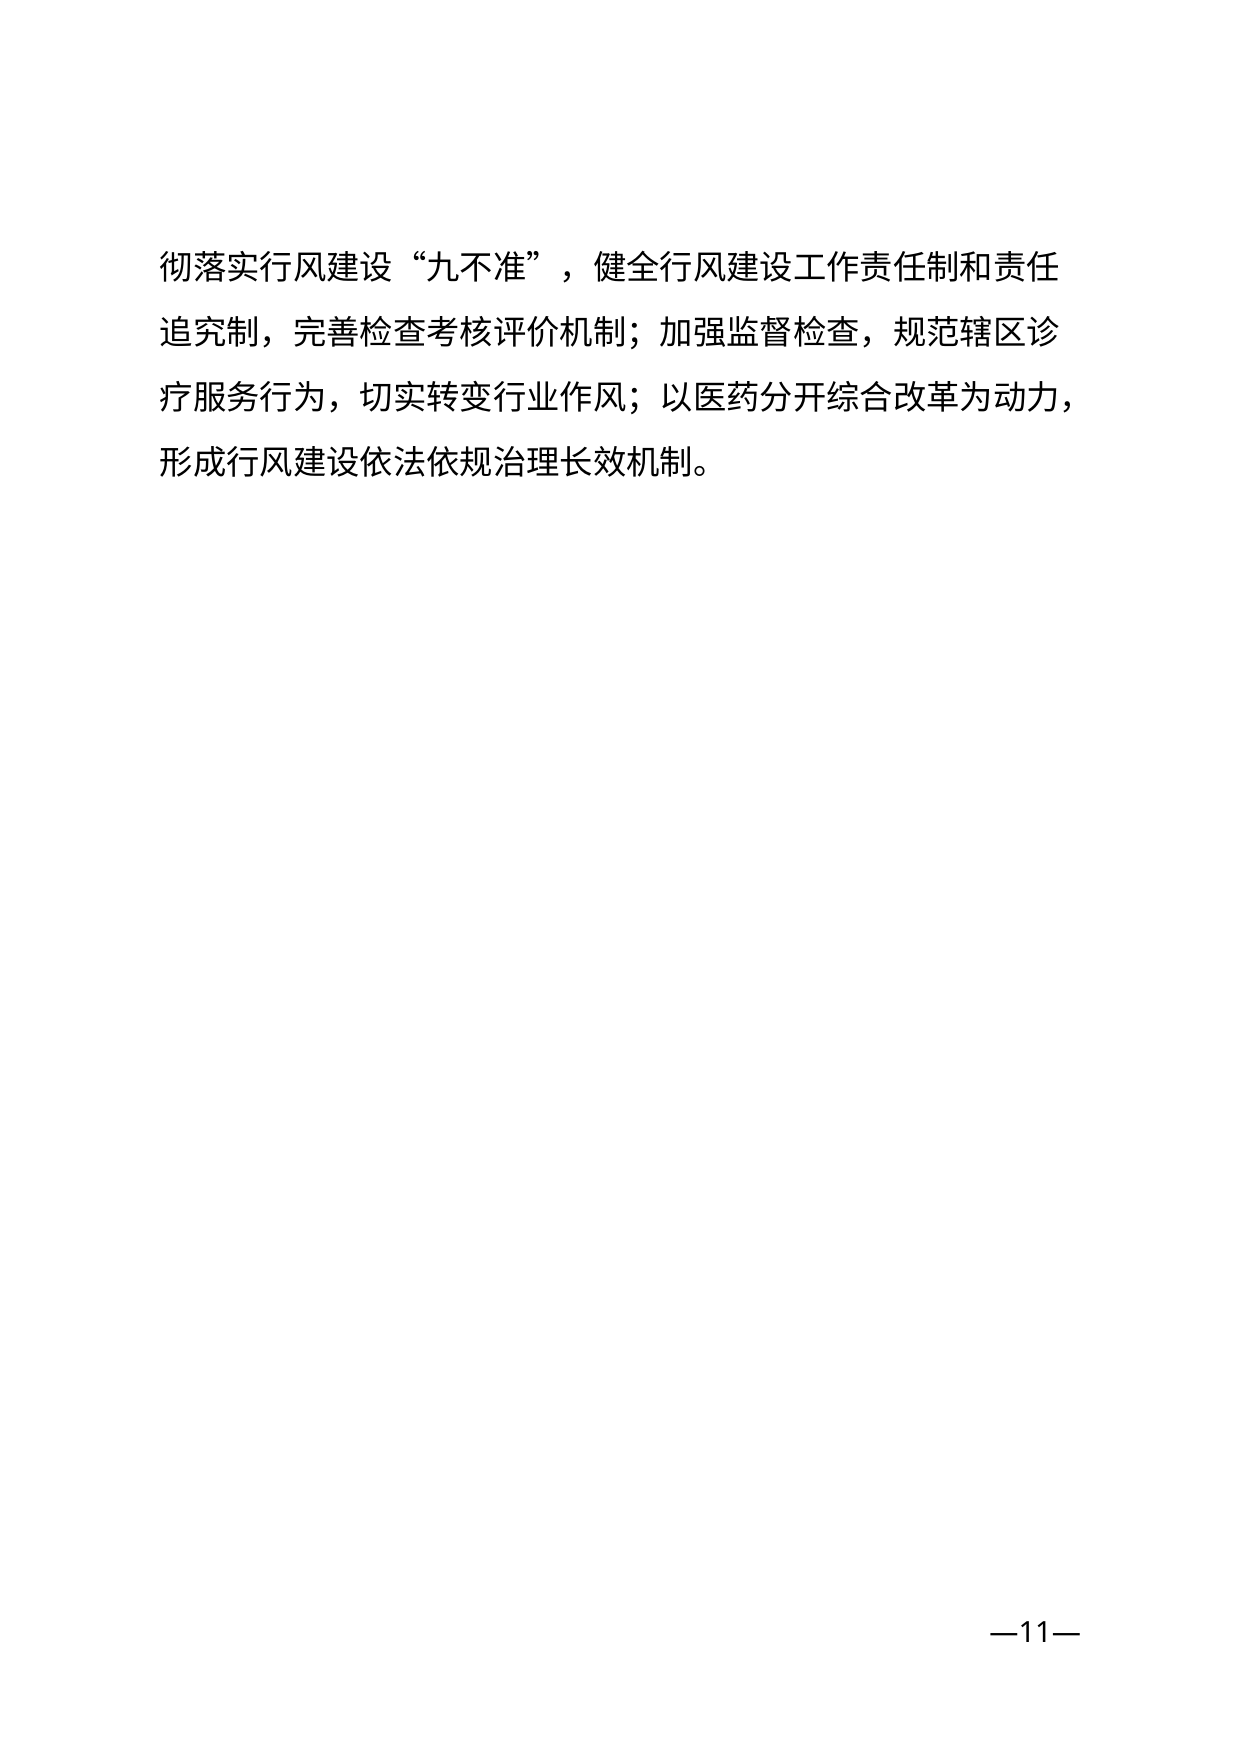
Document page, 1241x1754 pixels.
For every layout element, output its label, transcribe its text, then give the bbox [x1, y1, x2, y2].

text 17.进一步加强行风建设。有针对性地开展行风建设相关教育培训，完善医德医风考评制度建设，引导本系统广大党员干部和从业人员自觉遵守相关规章制度，营造良好行业氛围；贯彻落实行风建设“九不准”，健全行风建设工作责任制和责任追究制，完善检查考核评价机制；加强监督检查，规范辖区诊疗服务行为，切实转变行业作风；以医药分开综合改革为动力，形成行风建设依法依规治理长效机制。 [159, 233, 1081, 688]
